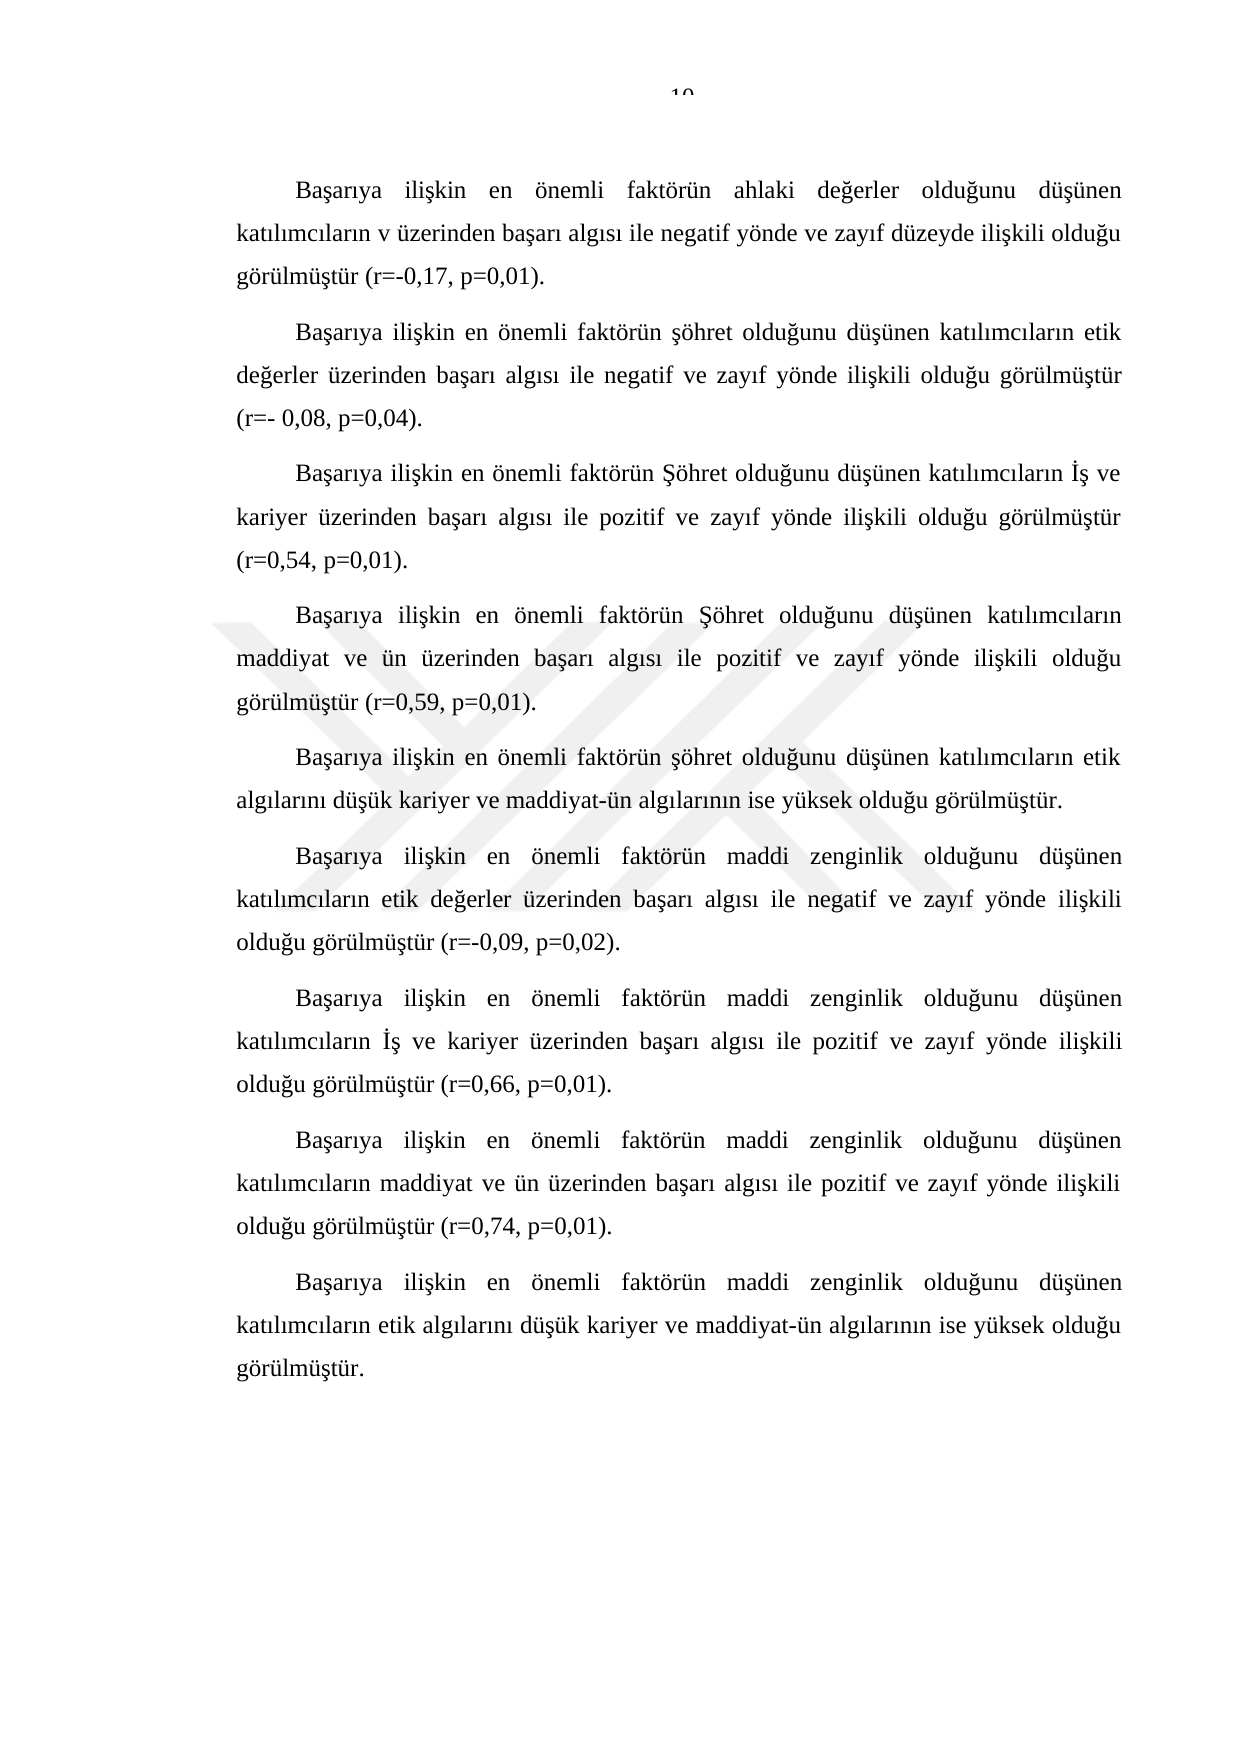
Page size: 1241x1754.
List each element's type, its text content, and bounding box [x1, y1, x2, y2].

text Başarıya ilişkin en önemli faktörün maddi zenginlik olduğunu düşünen katılımcıların maddiyat ve ün üzerinden başarı algısı ile pozitif ve zayıf yönde ilişkili olduğu görülmüştür (r=0,74, p=0,01). [236, 1125, 1122, 1240]
text Başarıya ilişkin en önemli faktörün maddi zenginlik olduğunu düşünen katılımcıların etik değerler üzerinden başarı algısı ile negatif ve zayıf yönde ilişkili olduğu görülmüştür (r=-0,09, p=0,02). [236, 841, 1122, 956]
text Başarıya ilişkin en önemli faktörün maddi zenginlik olduğunu düşünen katılımcıların İş ve kariyer üzerinden başarı algısı ile pozitif ve zayıf yönde ilişkili olduğu görülmüştür (r=0,66, p=0,01). [236, 983, 1122, 1098]
text Başarıya ilişkin en önemli faktörün maddi zenginlik olduğunu düşünen katılımcıların etik algılarını düşük kariyer ve maddiyat-ün algılarının ise yüksek olduğu görülmüştür. [236, 1267, 1122, 1382]
text Başarıya ilişkin en önemli faktörün ahlaki değerler olduğunu düşünen katılımcıların v üzerinden başarı algısı ile negatif yönde ve zayıf düzeyde ilişkili olduğu görülmüştür (r=-0,17, p=0,01). [236, 175, 1122, 290]
text Başarıya ilişkin en önemli faktörün şöhret olduğunu düşünen katılımcıların etik algılarını düşük kariyer ve maddiyat-ün algılarının ise yüksek olduğu görülmüştür. [236, 742, 1122, 814]
text Başarıya ilişkin en önemli faktörün Şöhret olduğunu düşünen katılımcıların maddiyat ve ün üzerinden başarı algısı ile pozitif ve zayıf yönde ilişkili olduğu görülmüştür (r=0,59, p=0,01). [236, 600, 1122, 715]
text Başarıya ilişkin en önemli faktörün şöhret olduğunu düşünen katılımcıların etik değerler üzerinden başarı algısı ile negatif ve zayıf yönde ilişkili olduğu görülmüştür (r=- 0,08, p=0,04). [236, 317, 1122, 432]
picture [210, 616, 980, 919]
text Başarıya ilişkin en önemli faktörün Şöhret olduğunu düşünen katılımcıların İş ve kariyer üzerinden başarı algısı ile pozitif ve zayıf yönde ilişkili olduğu görülmüştür (r=0,54, p=0,01). [236, 458, 1122, 573]
